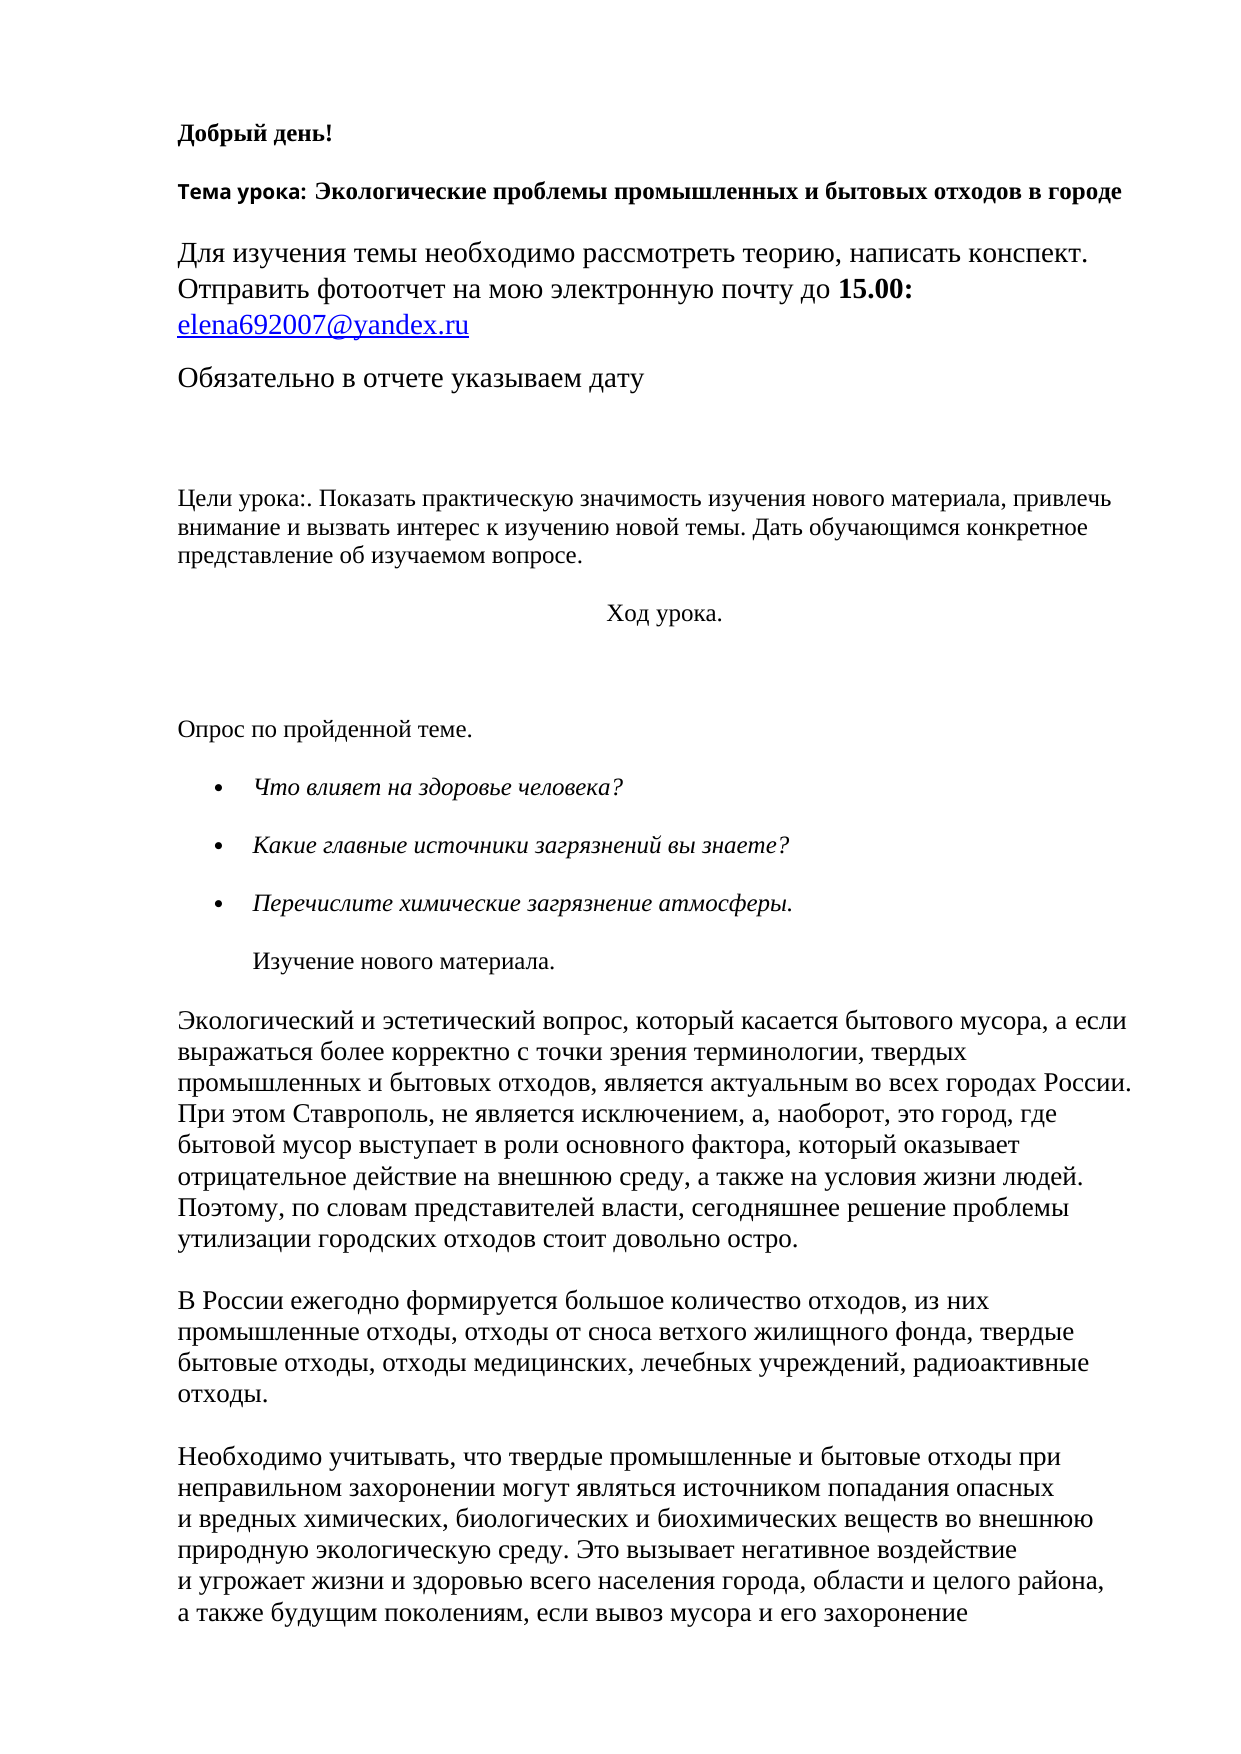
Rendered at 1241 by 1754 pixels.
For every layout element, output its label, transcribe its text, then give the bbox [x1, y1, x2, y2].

text Ход урока. [177, 598, 1152, 627]
text Тема урока: Экологические проблемы промышленных и бытовых отходов в городе [177, 176, 1152, 206]
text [177, 1004, 1152, 1627]
list Что влияет на здоровье человека? [215, 772, 1152, 801]
text Добрый день! [177, 118, 1152, 147]
text Цели урока:. Показать практическую значимость изучения нового материала, привлечь внимание и вызвать интерес к изучению новой темы. Дать обучающимся конкретное представление об изучаемом вопросе. [177, 483, 1152, 569]
text Для изучения темы необходимо рассмотреть теорию, написать конспект. Отправить фотоотчет на мою электронную почту до 15.00: elena692007@yandex.ru [177, 235, 1152, 341]
text Изучение нового материала. [252, 946, 1152, 975]
list Перечислите химические загрязнение атмосферы. [215, 888, 1152, 917]
list Какие главные источники загрязнений вы знаете? [215, 830, 1152, 859]
text Опрос по пройденной теме. [177, 714, 1152, 743]
text Обязательно в отчете указываем дату [177, 360, 1152, 393]
